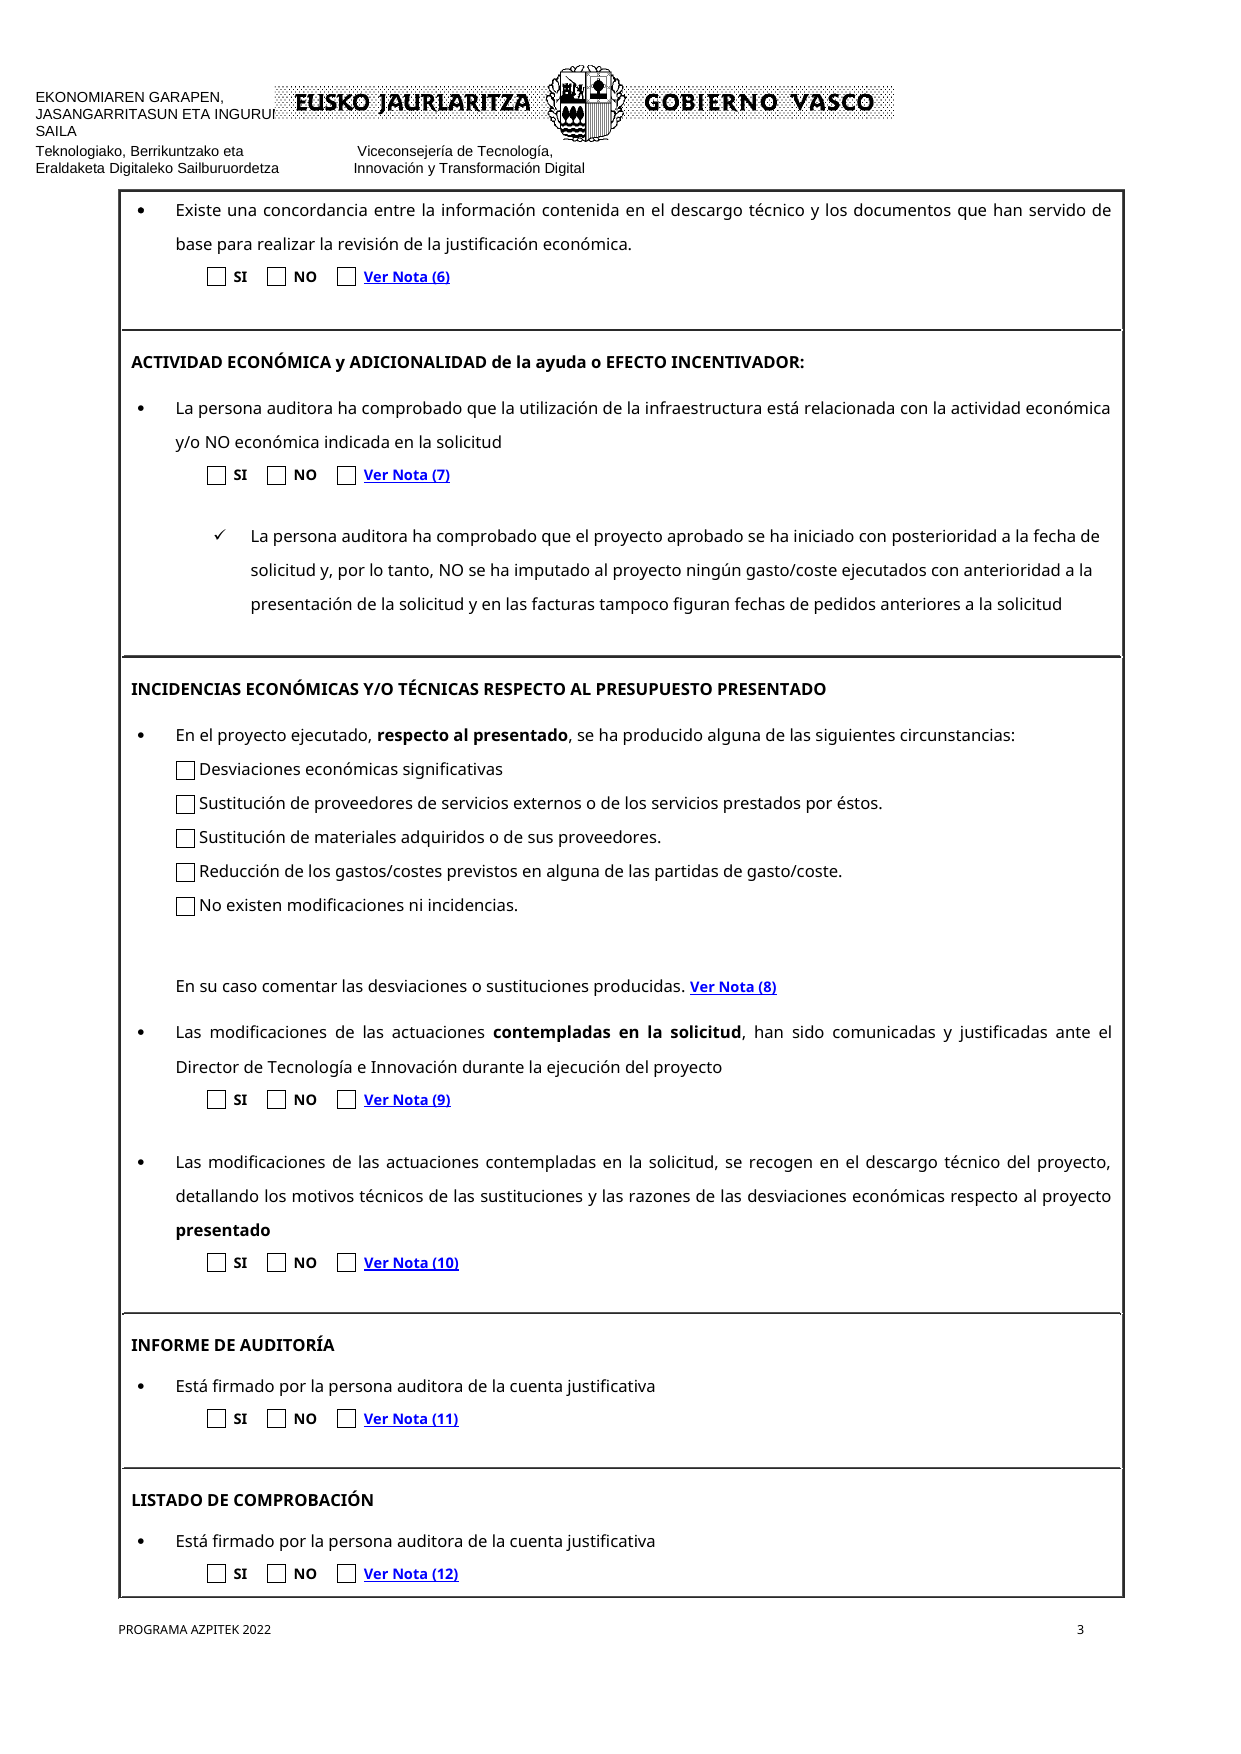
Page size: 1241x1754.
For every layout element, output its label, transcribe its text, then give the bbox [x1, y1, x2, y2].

picture [274, 65, 895, 142]
table_cell INCIDENCIAS ECONÓMICAS Y/O TÉCNICAS RESPECTO AL PRESUPUESTO PRESENTADO En el proyecto ejecutado, respecto al presentado, se ha producido alguna de las siguientes circunstancias: Desviaciones económicas significativas Sustitución de proveedores de servicios externos o de los servicios prestados por éstos. Sustitución de materiales adquiridos o de sus proveedores. Reducción de los gastos/costes previstos en alguna de las partidas de gasto/coste. No existen modificaciones ni incidencias. En su caso comentar las desviaciones o sustituciones producidas. Ver Nota (8) Las modificaciones de las actuaciones contempladas en la solicitud, han sido comunicadas y justificadas ante el Director de Tecnología e Innovación durante la ejecución del proyecto SI NO Ver Nota (9) Las modificaciones de las actuaciones contempladas en la solicitud, se recogen en el descargo técnico del proyecto, detallando los motivos técnicos de las sustituciones y las razones de las desviaciones económicas respecto al proyecto presentado SI NO Ver Nota (10) [122, 655, 1123, 1312]
table_cell ACTIVIDAD ECONÓMICA y ADICIONALIDAD de la ayuda o EFECTO INCENTIVADOR: La persona auditora ha comprobado que la utilización de la infraestructura está relacionada con la actividad económica y/o NO económica indicada en la solicitud SI NO Ver Nota (7) La persona auditora ha comprobado que el proyecto aprobado se ha iniciado con posterioridad a la fecha de solicitud y, por lo tanto, NO se ha imputado al proyecto ningún gasto/coste ejecutados con anterioridad a la presentación de la solicitud y en las facturas tampoco figuran fechas de pedidos anteriores a la solicitud [122, 329, 1123, 655]
table_cell LISTADO DE COMPROBACIÓN Está firmado por la persona auditora de la cuenta justificativa SI NO Ver Nota (12) [121, 1467, 1123, 1596]
table_cell INFORME DE AUDITORÍA Está firmado por la persona auditora de la cuenta justificativa SI NO Ver Nota (11) [122, 1312, 1123, 1467]
